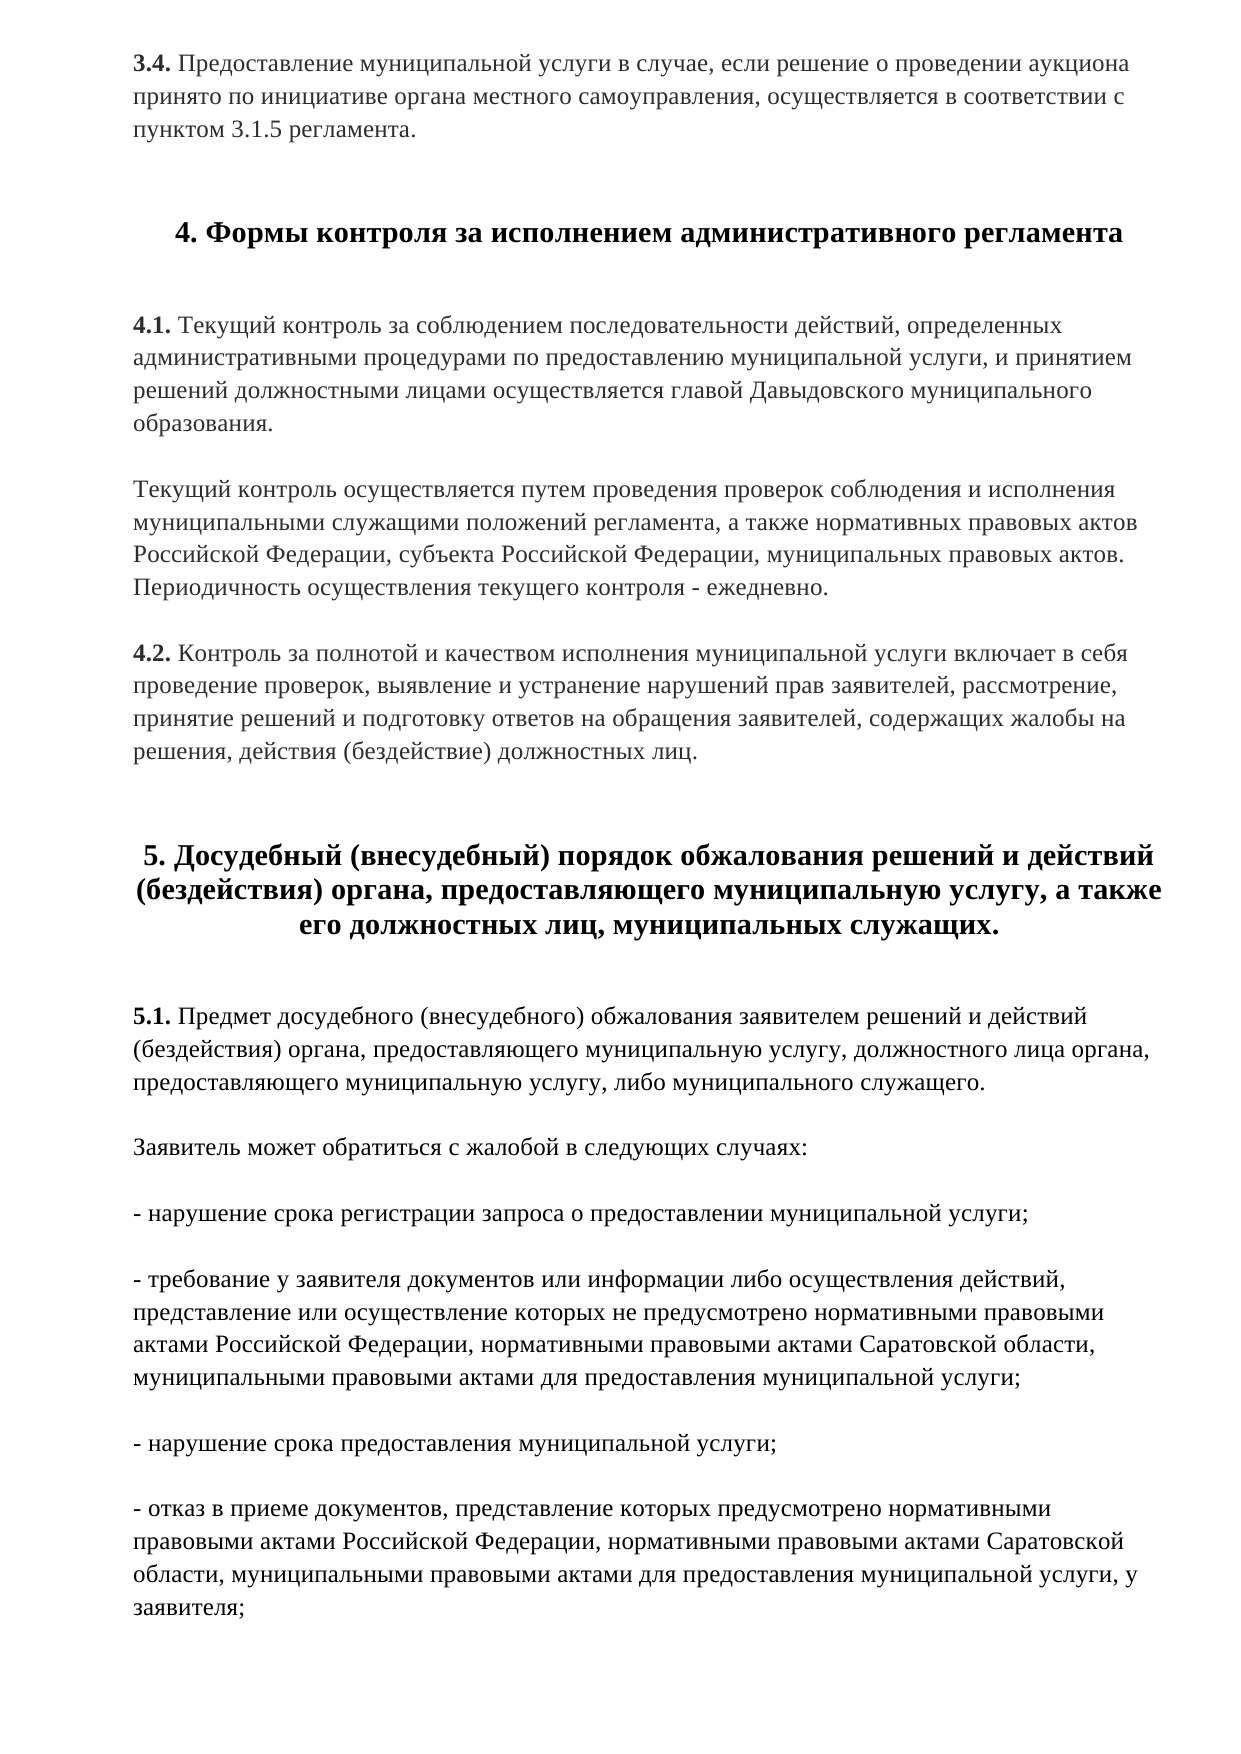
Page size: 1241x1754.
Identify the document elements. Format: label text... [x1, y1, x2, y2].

text 4.1. Текущий контроль за соблюдением последовательности действий, определенных административными процедурами по предоставлению муниципальной услуги, и принятием решений должностными лицами осуществляется главой Давыдовского муниципального образования. Текущий контроль осуществляется путем проведения проверок соблюдения и исполнения муниципальными служащими положений регламента, а также нормативных правовых актов Российской Федерации, субъекта Российской Федерации, муниципальных правовых актов. Периодичность осуществления текущего контроля - ежедневно. 4.2. Контроль за полнотой и качеством исполнения муниципальной услуги включает в себя проведение проверок, выявление и устранение нарушений прав заявителей, рассмотрение, принятие решений и подготовку ответов на обращения заявителей, содержащих жалобы на решения, действия (бездействие) должностных лиц. [133, 273, 1167, 798]
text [133, 964, 1167, 1621]
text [133, 44, 1167, 176]
text 4. Формы контроля за исполнением административного регламента [133, 215, 1167, 249]
text 5. Досудебный (внесудебный) порядок обжалования решений и действий (бездействия) органа, предоставляющего муниципальную услугу, а также его должностных лиц, муниципальных служащих. [133, 837, 1167, 941]
